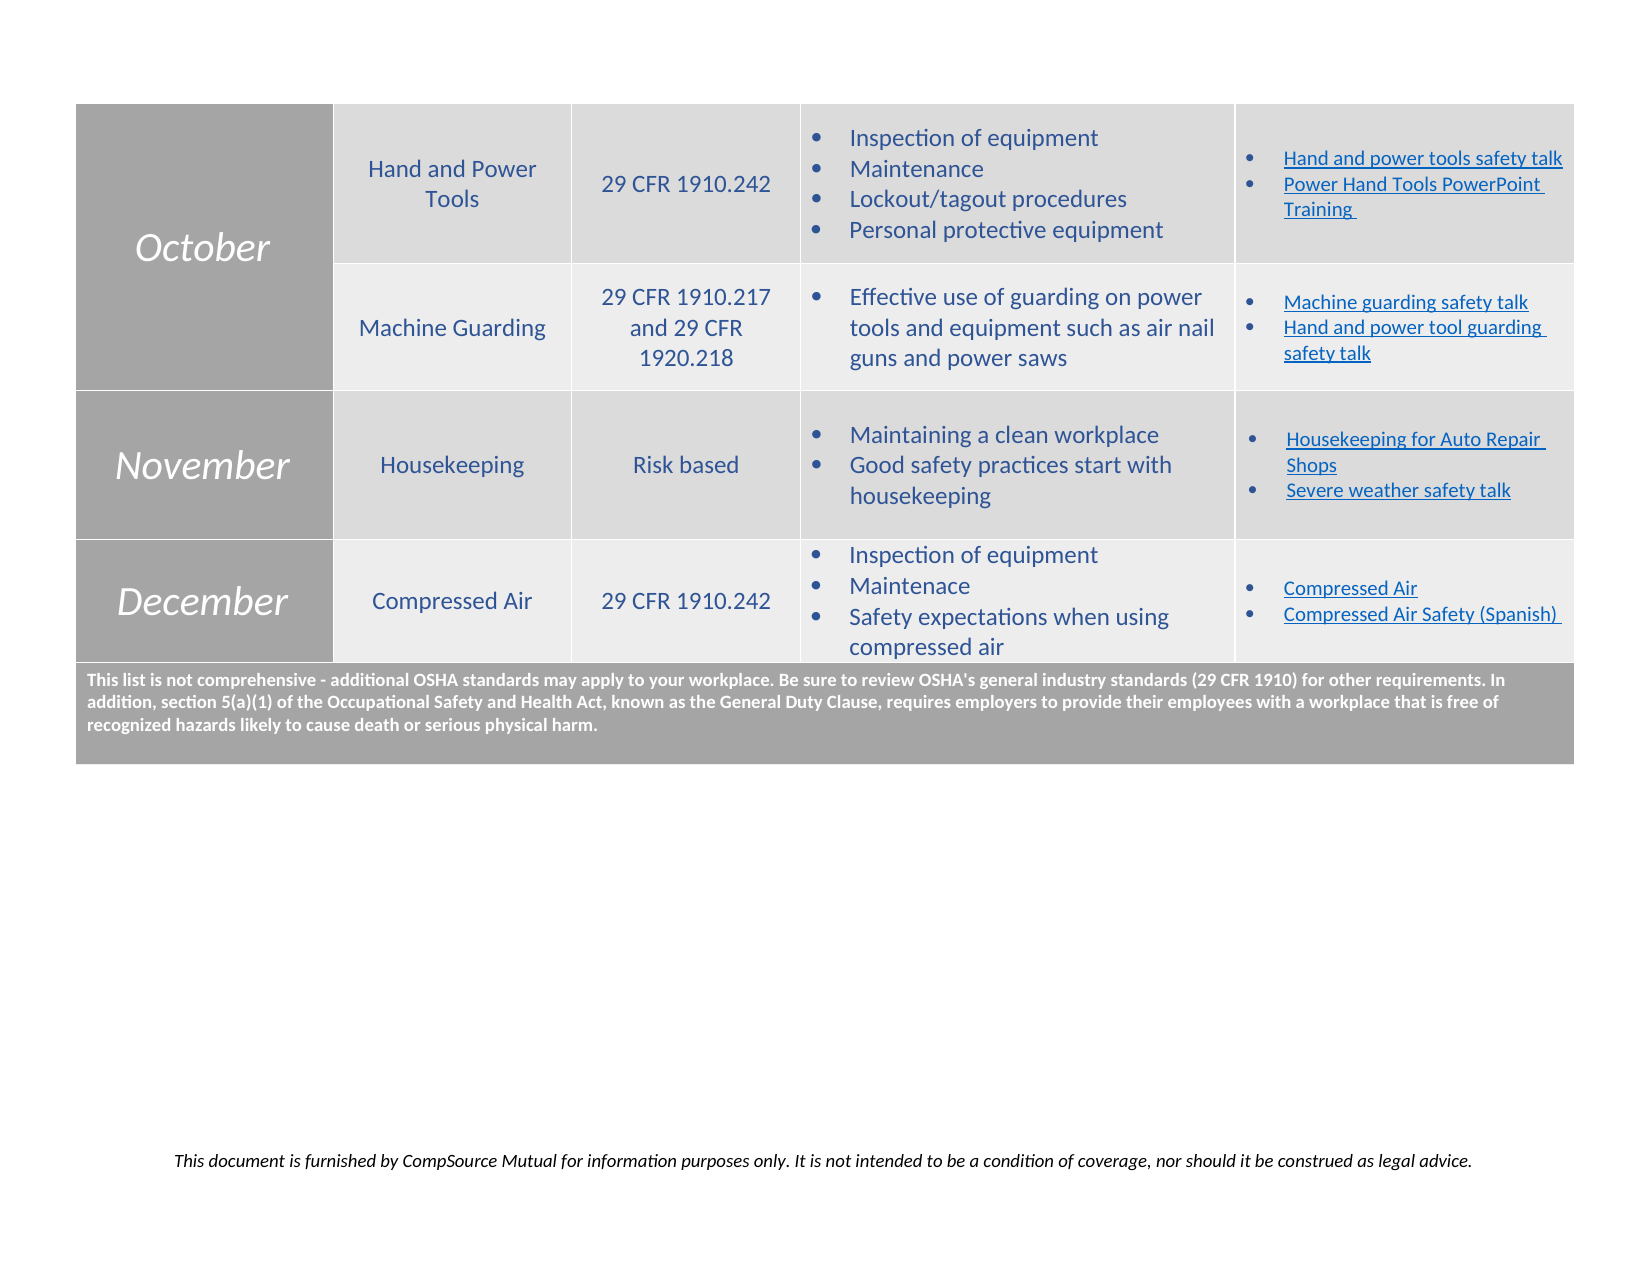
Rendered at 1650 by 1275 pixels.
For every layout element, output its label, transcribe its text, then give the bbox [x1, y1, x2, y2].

table_cell Compressed Air Compressed Air Safety (Spanish) [1236, 540, 1574, 662]
table_cell Effective use of guarding on power tools and equipment such as air nail guns and power saws [801, 264, 1234, 390]
table_cell Housekeeping for Auto Repair Shops Severe weather safety talk [1236, 391, 1574, 539]
table_cell 29 CFR 1910.217 and 29 CFR 1920.218 [572, 264, 800, 390]
table_cell Compressed Air [334, 540, 571, 662]
table_cell Machine Guarding [334, 264, 571, 390]
table_cell This list is not comprehensive - additional OSHA standards may apply to your workplace. Be sure to review OSHA's general industry standards (29 CFR 1910) for other requirements. In addition, section 5(a)(1) of the Occupational Safety and Health Act, known as the General Duty Clause, requires employers to provide their employees with a workplace that is free of recognized hazards likely to cause death or serious physical harm. [76, 663, 1574, 764]
table_cell Inspection of equipment Maintenace Safety expectations when using compressed air [801, 540, 1234, 662]
table_cell Hand and Power Tools [334, 104, 571, 263]
table_cell December [76, 540, 333, 662]
table_cell Risk based [572, 391, 800, 539]
table_cell Inspection of equipment Maintenance Lockout/tagout procedures Personal protective equipment [801, 104, 1234, 263]
table_cell 29 CFR 1910.242 [572, 104, 800, 263]
table_cell Machine guarding safety talk Hand and power tool guarding safety talk [1236, 264, 1574, 390]
table_cell Hand and power tools safety talk Power Hand Tools PowerPoint Training [1236, 104, 1574, 263]
table_cell Housekeeping [334, 391, 571, 539]
table_cell 29 CFR 1910.242 [572, 540, 800, 662]
table_cell October [76, 104, 333, 390]
table_cell November [76, 391, 333, 539]
table_cell Maintaining a clean workplace Good safety practices start with housekeeping [801, 391, 1234, 539]
